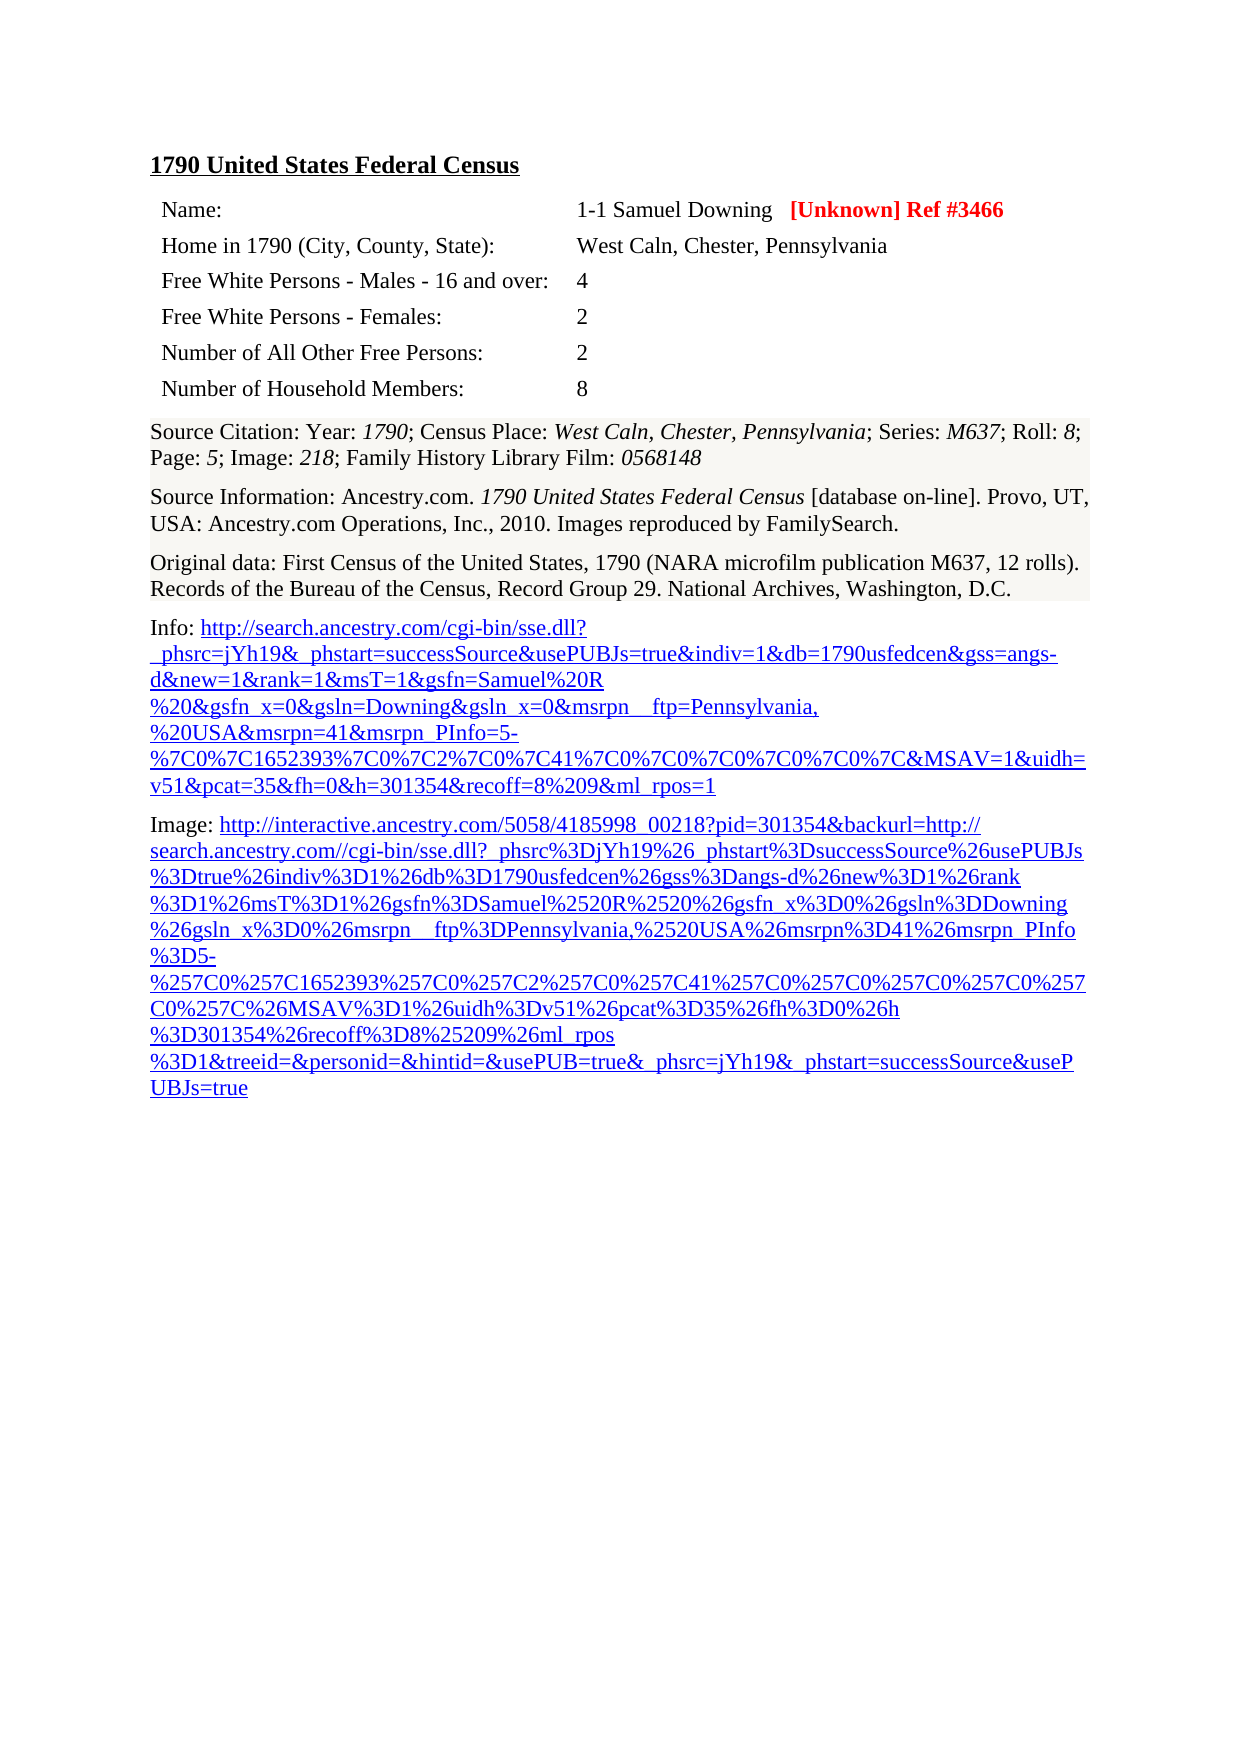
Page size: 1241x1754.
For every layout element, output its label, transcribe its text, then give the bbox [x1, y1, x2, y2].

table_cell 8 [564, 370, 1108, 406]
table_cell 2 [564, 299, 1108, 334]
table_cell Number of All Other Free Persons: [149, 334, 564, 370]
table_cell Free White Persons - Females: [149, 299, 564, 334]
text Source Citation: Year: 1790; Census Place: West Caln, Chester, Pennsylvania; Series: M637; Roll: 8; Page: 5; Image: 218; Family History Library Film: 0568148 [150, 418, 1090, 471]
table_cell Home in 1790 (City, County, State): [149, 227, 564, 263]
table_cell Number of Household Members: [149, 370, 564, 406]
table_cell 2 [564, 334, 1108, 370]
text Image: http://interactive.ancestry.com/5058/4185998_00218?pid=301354&backurl=http://search.ancestry.com//cgi-bin/sse.dll?_phsrc%3DjYh19%26_phstart%3DsuccessSource%26usePUBJs%3Dtrue%26indiv%3D1%26db%3D1790usfedcen%26gss%3Dangs-d%26new%3D1%26rank%3D1%26msT%3D1%26gsfn%3DSamuel%2520R%2520%26gsfn_x%3D0%26gsln%3DDowning%26gsln_x%3D0%26msrpn__ftp%3DPennsylvania,%2520USA%26msrpn%3D41%26msrpn_PInfo%3D5-%257C0%257C1652393%257C0%257C2%257C0%257C41%257C0%257C0%257C0%257C0%257C0%257C%26MSAV%3D1%26uidh%3Dv51%26pcat%3D35%26fh%3D0%26h%3D301354%26recoff%3D8%25209%26ml_rpos%3D1&treeid=&personid=&hintid=&usePUB=true&_phsrc=jYh19&_phstart=successSource&usePUBJs=true [150, 811, 1090, 1101]
table_cell Free White Persons - Males - 16 and over: [149, 263, 564, 298]
table_cell West Caln, Chester, Pennsylvania [564, 227, 1108, 263]
text Info: http://search.ancestry.com/cgi-bin/sse.dll?_phsrc=jYh19&_phstart=successSource&usePUBJs=true&indiv=1&db=1790usfedcen&gss=angs-d&new=1&rank=1&msT=1&gsfn=Samuel%20R%20&gsfn_x=0&gsln=Downing&gsln_x=0&msrpn__ftp=Pennsylvania,%20USA&msrpn=41&msrpn_PInfo=5-%7C0%7C1652393%7C0%7C2%7C0%7C41%7C0%7C0%7C0%7C0%7C0%7C&MSAV=1&uidh=v51&pcat=35&fh=0&h=301354&recoff=8%209&ml_rpos=1 [150, 614, 1090, 798]
table_cell 4 [564, 263, 1108, 298]
text 1790 United States Federal Census [150, 150, 1090, 179]
table_header 1-1 Samuel Downing [Unknown] Ref #3466 [564, 191, 1108, 227]
text Source Information: Ancestry.com. 1790 United States Federal Census [database on-line]. Provo, UT, USA: Ancestry.com Operations, Inc., 2010. Images reproduced by FamilySearch. [150, 483, 1090, 536]
table_header Name: [149, 191, 564, 227]
text Original data: First Census of the United States, 1790 (NARA microfilm publication M637, 12 rolls). Records of the Bureau of the Census, Record Group 29. National Archives, Washington, D.C. [150, 548, 1090, 601]
